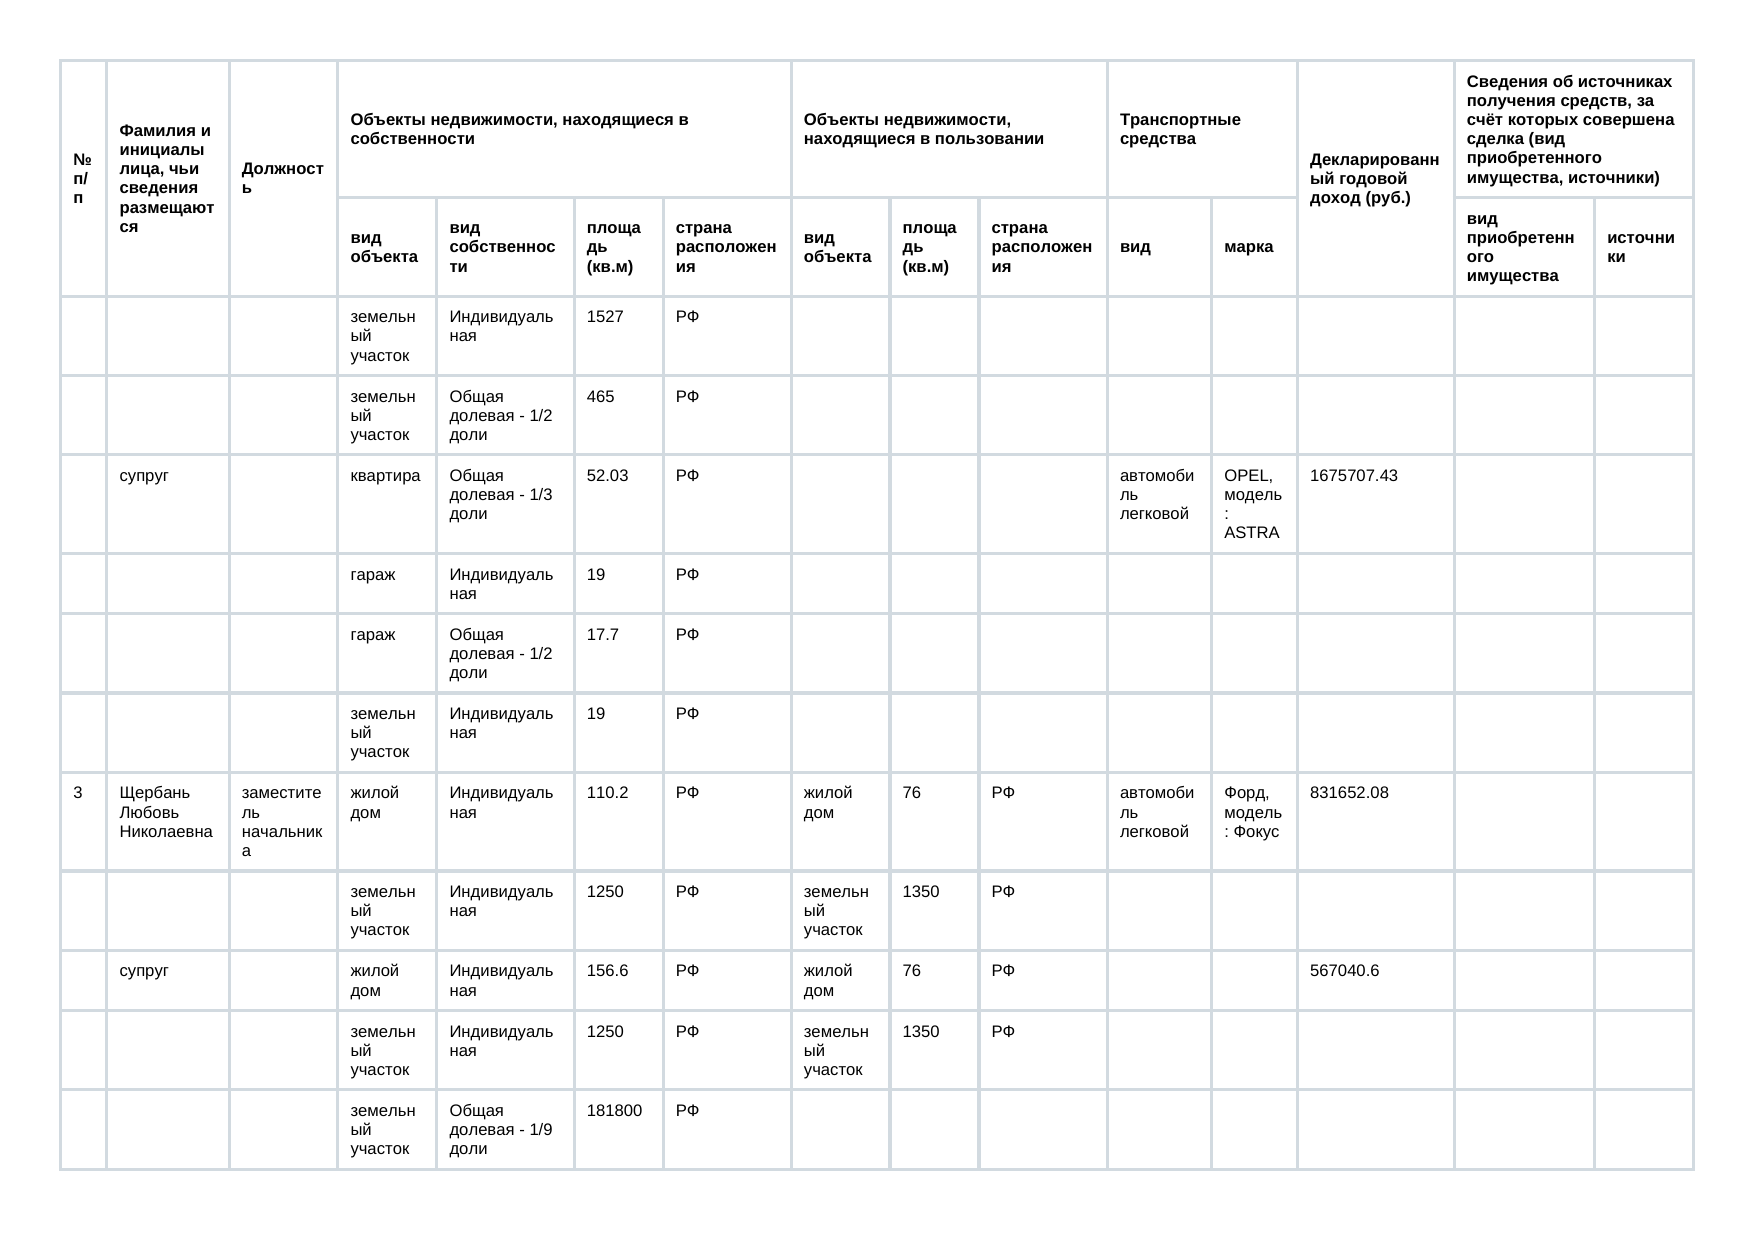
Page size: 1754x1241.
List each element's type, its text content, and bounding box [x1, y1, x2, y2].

table_cell Индивидуальная [438, 774, 573, 869]
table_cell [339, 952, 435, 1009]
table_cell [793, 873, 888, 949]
table_cell [981, 298, 1106, 374]
table_cell страна расположения [981, 199, 1106, 294]
table_cell [1109, 555, 1210, 612]
table_cell [793, 298, 888, 374]
table_cell гараж [339, 615, 435, 691]
table_cell [793, 456, 888, 552]
table_cell [108, 377, 228, 453]
table_cell [62, 377, 105, 453]
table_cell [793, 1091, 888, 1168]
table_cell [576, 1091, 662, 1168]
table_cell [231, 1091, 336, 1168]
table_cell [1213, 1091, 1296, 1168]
table_cell [892, 555, 977, 612]
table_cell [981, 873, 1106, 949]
table_cell [1596, 695, 1692, 771]
table_cell Общая долевая - 1/2 доли [438, 615, 573, 691]
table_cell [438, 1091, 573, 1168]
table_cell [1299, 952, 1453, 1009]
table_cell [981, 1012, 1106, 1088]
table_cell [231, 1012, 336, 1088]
table_header Транспортные средства [1109, 62, 1296, 196]
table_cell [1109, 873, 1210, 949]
table_cell [1299, 555, 1453, 612]
table_cell земельный участок [339, 298, 435, 374]
table_cell гараж [339, 555, 435, 612]
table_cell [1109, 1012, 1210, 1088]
table_cell [1213, 615, 1296, 691]
table_cell вид [1109, 199, 1210, 294]
table_cell Индивидуальная [438, 695, 573, 771]
table_cell [1109, 298, 1210, 374]
table_header Фамилия и инициалы лица, чьи сведения размещаются [108, 62, 228, 294]
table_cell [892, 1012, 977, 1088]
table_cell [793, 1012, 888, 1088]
table_cell [231, 298, 336, 374]
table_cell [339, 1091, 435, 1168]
table_cell площадь (кв.м) [892, 199, 977, 294]
table_cell [1456, 615, 1593, 691]
table_cell [1213, 555, 1296, 612]
table_cell 110.2 [576, 774, 662, 869]
table_cell [1456, 555, 1593, 612]
table_cell автомобиль легковой [1109, 774, 1210, 869]
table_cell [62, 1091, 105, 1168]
table_cell [231, 377, 336, 453]
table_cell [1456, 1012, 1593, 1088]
table_cell [1109, 695, 1210, 771]
table_cell вид объекта [793, 199, 888, 294]
table_cell [981, 555, 1106, 612]
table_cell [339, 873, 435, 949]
table_cell Щербань Любовь Николаевна [108, 774, 228, 869]
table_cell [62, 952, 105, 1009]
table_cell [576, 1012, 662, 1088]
table_cell [1109, 615, 1210, 691]
table_cell [108, 873, 228, 949]
table_cell [62, 615, 105, 691]
table_cell [231, 555, 336, 612]
table_cell [108, 555, 228, 612]
table_cell [1456, 456, 1593, 552]
table_cell 17.7 [576, 615, 662, 691]
table_cell 1527 [576, 298, 662, 374]
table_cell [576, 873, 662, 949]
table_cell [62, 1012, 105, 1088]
table_cell [1596, 377, 1692, 453]
table_cell земельный участок [339, 695, 435, 771]
table_cell [892, 615, 977, 691]
table_cell [1456, 695, 1593, 771]
table_cell Индивидуальная [438, 555, 573, 612]
table_cell [793, 695, 888, 771]
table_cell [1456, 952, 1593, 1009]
table_cell [892, 298, 977, 374]
table_cell [231, 695, 336, 771]
table_cell РФ [665, 555, 790, 612]
table_cell [1299, 615, 1453, 691]
table_header Должность [231, 62, 336, 294]
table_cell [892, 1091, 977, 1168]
table_cell 19 [576, 695, 662, 771]
table_cell [1109, 377, 1210, 453]
table_cell [981, 456, 1106, 552]
table_cell [793, 615, 888, 691]
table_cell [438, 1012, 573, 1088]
table_cell [1213, 377, 1296, 453]
table_header № п/п [62, 62, 105, 294]
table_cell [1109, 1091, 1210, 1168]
table_cell РФ [665, 377, 790, 453]
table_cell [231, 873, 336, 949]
table_header Объекты недвижимости, находящиеся в пользовании [793, 62, 1106, 196]
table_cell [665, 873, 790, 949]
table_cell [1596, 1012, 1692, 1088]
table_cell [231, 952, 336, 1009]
table_header Декларированный годовой доход (руб.) [1299, 62, 1453, 294]
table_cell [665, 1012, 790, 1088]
table_cell [981, 377, 1106, 453]
table_cell 3 [62, 774, 105, 869]
table_cell вид приобретенного имущества [1456, 199, 1593, 294]
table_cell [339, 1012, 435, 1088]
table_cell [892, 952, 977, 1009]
table_cell [62, 873, 105, 949]
table_cell 52.03 [576, 456, 662, 552]
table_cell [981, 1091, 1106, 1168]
table_cell [793, 555, 888, 612]
table_cell [793, 377, 888, 453]
table_cell вид собственности [438, 199, 573, 294]
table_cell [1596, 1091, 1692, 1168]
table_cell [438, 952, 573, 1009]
table_cell Форд, модель: Фокус [1213, 774, 1296, 869]
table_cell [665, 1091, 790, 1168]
table_cell [1596, 615, 1692, 691]
table_cell [892, 695, 977, 771]
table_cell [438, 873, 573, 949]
table_cell Общая долевая - 1/2 доли [438, 377, 573, 453]
table_cell [108, 695, 228, 771]
table_cell [1456, 377, 1593, 453]
table_cell жилой дом [339, 774, 435, 869]
table_cell [1596, 456, 1692, 552]
table_cell РФ [665, 456, 790, 552]
table_header Сведения об источниках получения средств, за счёт которых совершена сделка (вид приобретенного имущества, источники) [1456, 62, 1692, 196]
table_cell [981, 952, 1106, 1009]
table_cell источники [1596, 199, 1692, 294]
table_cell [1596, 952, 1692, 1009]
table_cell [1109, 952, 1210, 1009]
table_cell марка [1213, 199, 1296, 294]
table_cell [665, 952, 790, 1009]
table_cell РФ [665, 774, 790, 869]
table_cell [108, 615, 228, 691]
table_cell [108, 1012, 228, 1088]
table_header Объекты недвижимости, находящиеся в собственности [339, 62, 790, 196]
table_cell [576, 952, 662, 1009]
table_cell [62, 456, 105, 552]
table_cell земельный участок [339, 377, 435, 453]
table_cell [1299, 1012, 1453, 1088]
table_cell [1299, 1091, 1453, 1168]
table_cell РФ [665, 615, 790, 691]
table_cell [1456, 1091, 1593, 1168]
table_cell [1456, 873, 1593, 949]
table_cell [981, 615, 1106, 691]
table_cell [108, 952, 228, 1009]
table_cell супруг [108, 456, 228, 552]
table_cell [1596, 555, 1692, 612]
table_cell [231, 615, 336, 691]
table_cell [1456, 774, 1593, 869]
table_cell [1456, 298, 1593, 374]
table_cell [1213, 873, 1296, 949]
table_cell [62, 695, 105, 771]
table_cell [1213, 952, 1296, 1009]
table_cell РФ [981, 774, 1106, 869]
table_cell [1596, 774, 1692, 869]
table_cell [892, 377, 977, 453]
table_cell [231, 456, 336, 552]
table_cell [1213, 298, 1296, 374]
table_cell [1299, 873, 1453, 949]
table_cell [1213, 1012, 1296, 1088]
table_cell 1675707.43 [1299, 456, 1453, 552]
table_cell страна расположения [665, 199, 790, 294]
table_cell [1299, 695, 1453, 771]
table_cell Общая долевая - 1/3 доли [438, 456, 573, 552]
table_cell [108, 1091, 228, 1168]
table_cell [1299, 298, 1453, 374]
table_cell Индивидуальная [438, 298, 573, 374]
table_cell жилой дом [793, 774, 888, 869]
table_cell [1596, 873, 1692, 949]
table_cell автомобиль легковой [1109, 456, 1210, 552]
table_cell вид объекта [339, 199, 435, 294]
table_cell [108, 298, 228, 374]
table_cell 831652.08 [1299, 774, 1453, 869]
table_cell OPEL, модель: ASTRA [1213, 456, 1296, 552]
table_cell площадь (кв.м) [576, 199, 662, 294]
table_cell квартира [339, 456, 435, 552]
table_cell [62, 298, 105, 374]
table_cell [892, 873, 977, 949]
table_cell 76 [892, 774, 977, 869]
table_cell [1299, 377, 1453, 453]
table_cell РФ [665, 695, 790, 771]
table_cell [892, 456, 977, 552]
table_cell РФ [665, 298, 790, 374]
table_cell 465 [576, 377, 662, 453]
table_cell заместитель начальника [231, 774, 336, 869]
table_cell 19 [576, 555, 662, 612]
table_cell [1596, 298, 1692, 374]
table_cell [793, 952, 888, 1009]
table_cell [981, 695, 1106, 771]
table_cell [62, 555, 105, 612]
table_cell [1213, 695, 1296, 771]
